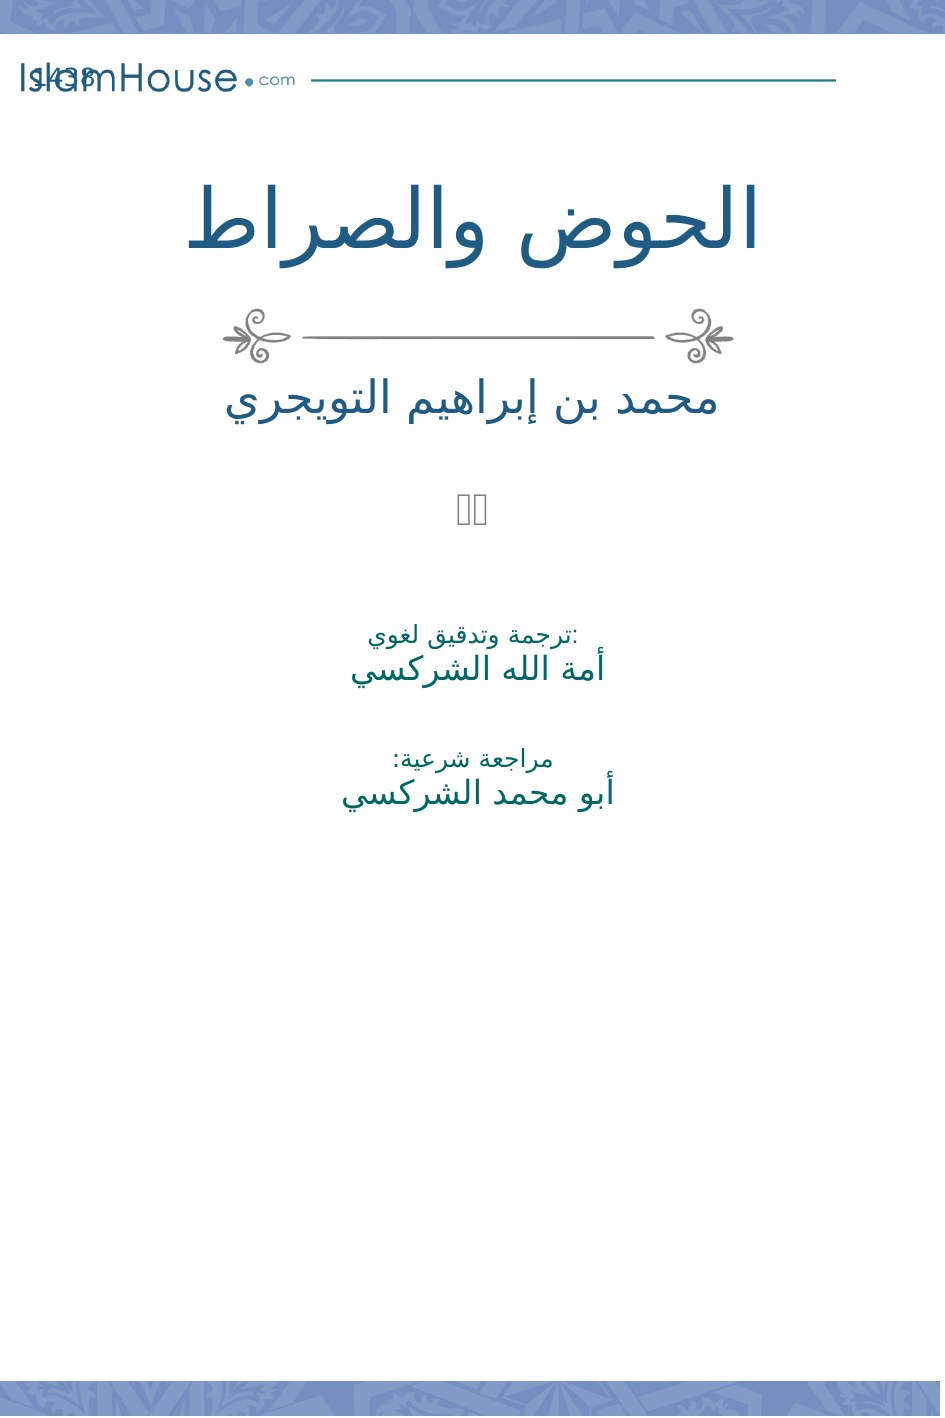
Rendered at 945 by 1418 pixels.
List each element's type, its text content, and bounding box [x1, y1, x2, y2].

text ترجمة وتدقيق لغوي: [118, 620, 827, 649]
text أبو محمد الشركسي [118, 773, 827, 812]
text الحوض والصراط [118, 171, 827, 268]
picture [11, 57, 846, 99]
text مراجعة شرعية: [118, 744, 827, 773]
text محمد بن إبراهيم التويجري [118, 371, 827, 424]
text أمة الله الشركسي [118, 649, 827, 688]
